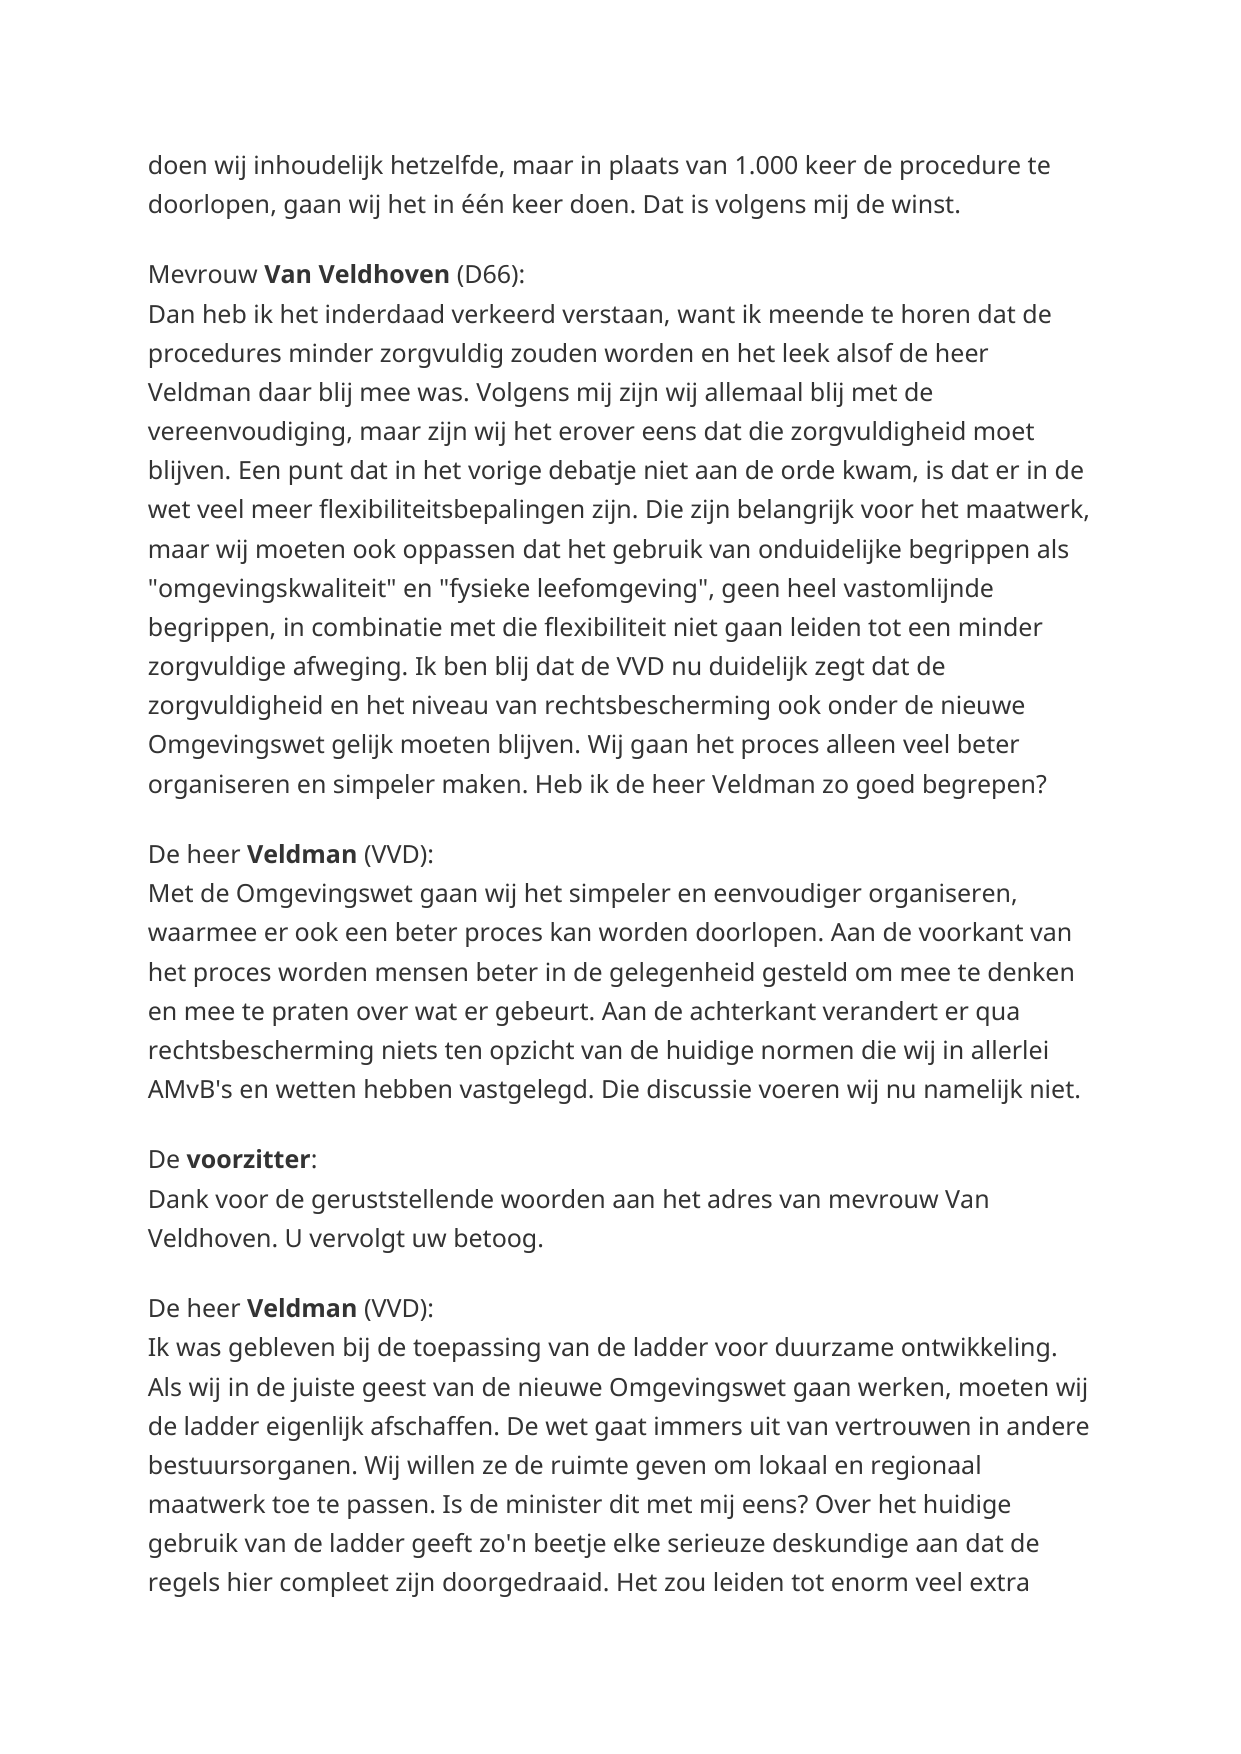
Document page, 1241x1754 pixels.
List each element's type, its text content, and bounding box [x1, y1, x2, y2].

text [148, 148, 1093, 221]
text Mevrouw Van Veldhoven (D66): Dan heb ik het inderdaad verkeerd verstaan, want ik meende te horen dat de procedures minder zorgvuldig zouden worden en het leek alsof de heer Veldman daar blij mee was. Volgens mij zijn wij allemaal blij met de vereenvoudiging, maar zijn wij het erover eens dat die zorgvuldigheid moet blijven. Een punt dat in het vorige debatje niet aan de orde kwam, is dat er in de wet veel meer flexibiliteitsbepalingen zijn. Die zijn belangrijk voor het maatwerk, maar wij moeten ook oppassen dat het gebruik van onduidelijke begrippen als "omgevingskwaliteit" en "fysieke leefomgeving", geen heel vastomlijnde begrippen, in combinatie met die flexibiliteit niet gaan leiden tot een minder zorgvuldige afweging. Ik ben blij dat de VVD nu duidelijk zegt dat de zorgvuldigheid en het niveau van rechtsbescherming ook onder de nieuwe Omgevingswet gelijk moeten blijven. Wij gaan het proces alleen veel beter organiseren en simpeler maken. Heb ik de heer Veldman zo goed begrepen? [148, 257, 1093, 800]
text De heer Veldman (VVD): Met de Omgevingswet gaan wij het simpeler en eenvoudiger organiseren, waarmee er ook een beter proces kan worden doorlopen. Aan de voorkant van het proces worden mensen beter in de gelegenheid gesteld om mee te denken en mee te praten over wat er gebeurt. Aan de achterkant verandert er qua rechtsbescherming niets ten opzicht van de huidige normen die wij in allerlei AMvB's en wetten hebben vastgelegd. Die discussie voeren wij nu namelijk niet. [148, 837, 1093, 1106]
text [148, 1291, 1093, 1599]
text De voorzitter: Dank voor de geruststellende woorden aan het adres van mevrouw Van Veldhoven. U vervolgt uw betoog. [148, 1142, 1093, 1254]
